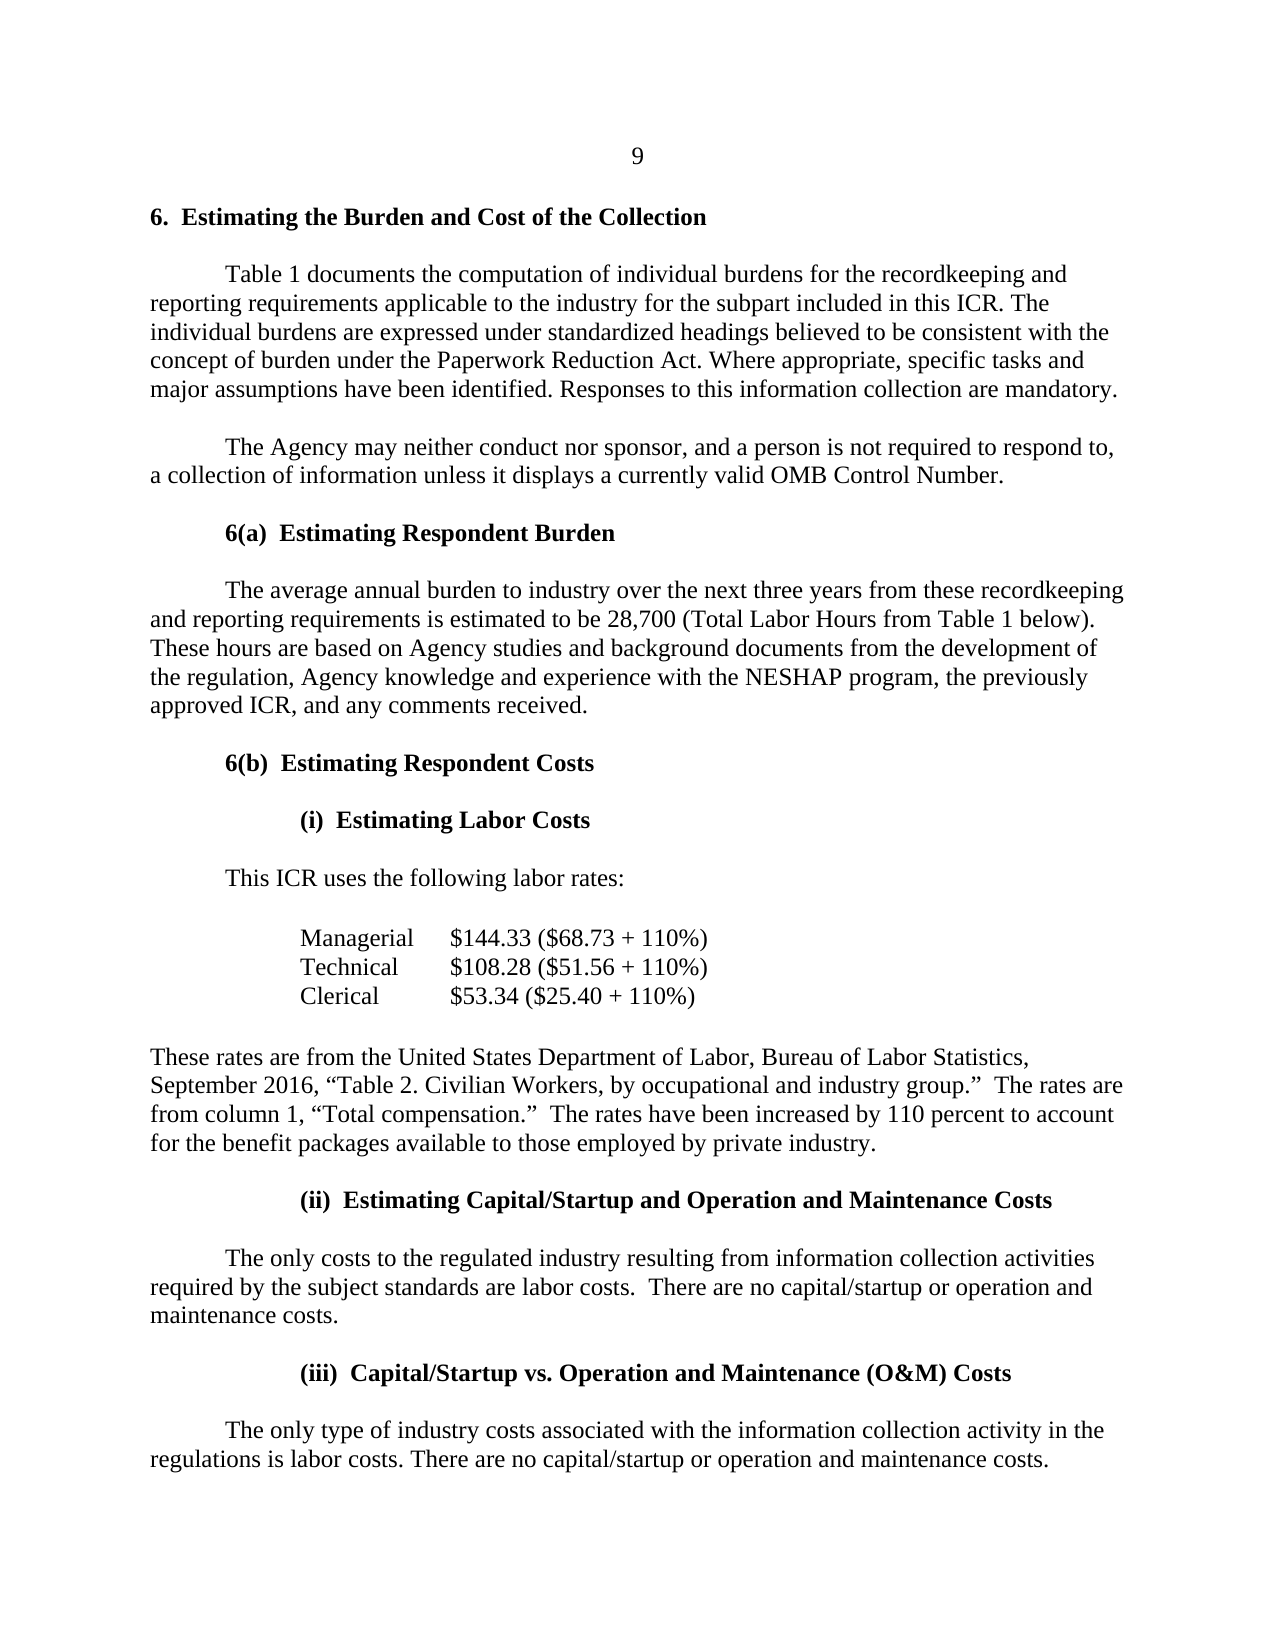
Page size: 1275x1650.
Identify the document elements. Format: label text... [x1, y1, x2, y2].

text (i) Estimating Labor Costs [150, 805, 1125, 834]
text Technical $108.28 ($51.56 + 110%) [300, 951, 1125, 979]
text 6. Estimating the Burden and Cost of the Collection [150, 200, 1125, 230]
text These rates are from the United States Department of Labor, Bureau of Labor Statistics, September 2016, “Table 2. Civilian Workers, by occupational and industry group.” The rates are from column 1, “Total compensation.” The rates have been increased by 110 percent to account for the benefit packages available to those employed by private industry. [150, 1042, 1125, 1157]
text (ii) Estimating Capital/Startup and Operation and Maintenance Costs [150, 1185, 1125, 1214]
text Clerical $53.34 ($25.40 + 110%) [300, 979, 1125, 1010]
text The Agency may neither conduct nor sponsor, and a person is not required to respond to, a collection of information unless it displays a currently valid OMB Control Number. [150, 432, 1125, 489]
text Managerial $144.33 ($68.73 + 110%) [300, 924, 1125, 951]
text 6(a) Estimating Respondent Burden [150, 518, 1125, 547]
text This ICR uses the following labor rates: [150, 863, 1125, 892]
text The only costs to the regulated industry resulting from information collection activities required by the subject standards are labor costs. There are no capital/startup or operation and maintenance costs. [150, 1243, 1125, 1329]
text 6(b) Estimating Respondent Costs [150, 748, 1125, 777]
text The only type of industry costs associated with the information collection activity in the regulations is labor costs. There are no capital/startup or operation and maintenance costs. [150, 1414, 1125, 1473]
text (iii) Capital/Startup vs. Operation and Maintenance (O&M) Costs [150, 1358, 1125, 1387]
text Table 1 documents the computation of individual burdens for the recordkeeping and reporting requirements applicable to the industry for the subpart included in this ICR. The individual burdens are expressed under standardized headings believed to be consistent with the concept of burden under the Paperwork Reduction Act. Where appropriate, specific tasks and major assumptions have been identified. Responses to this information collection are mandatory. [150, 259, 1125, 403]
text The average annual burden to industry over the next three years from these recordkeeping and reporting requirements is estimated to be 28,700 (Total Labor Hours from Table 1 below). These hours are based on Agency studies and background documents from the development of the regulation, Agency knowledge and experience with the NESHAP program, the previously approved ICR, and any comments received. [150, 575, 1125, 719]
